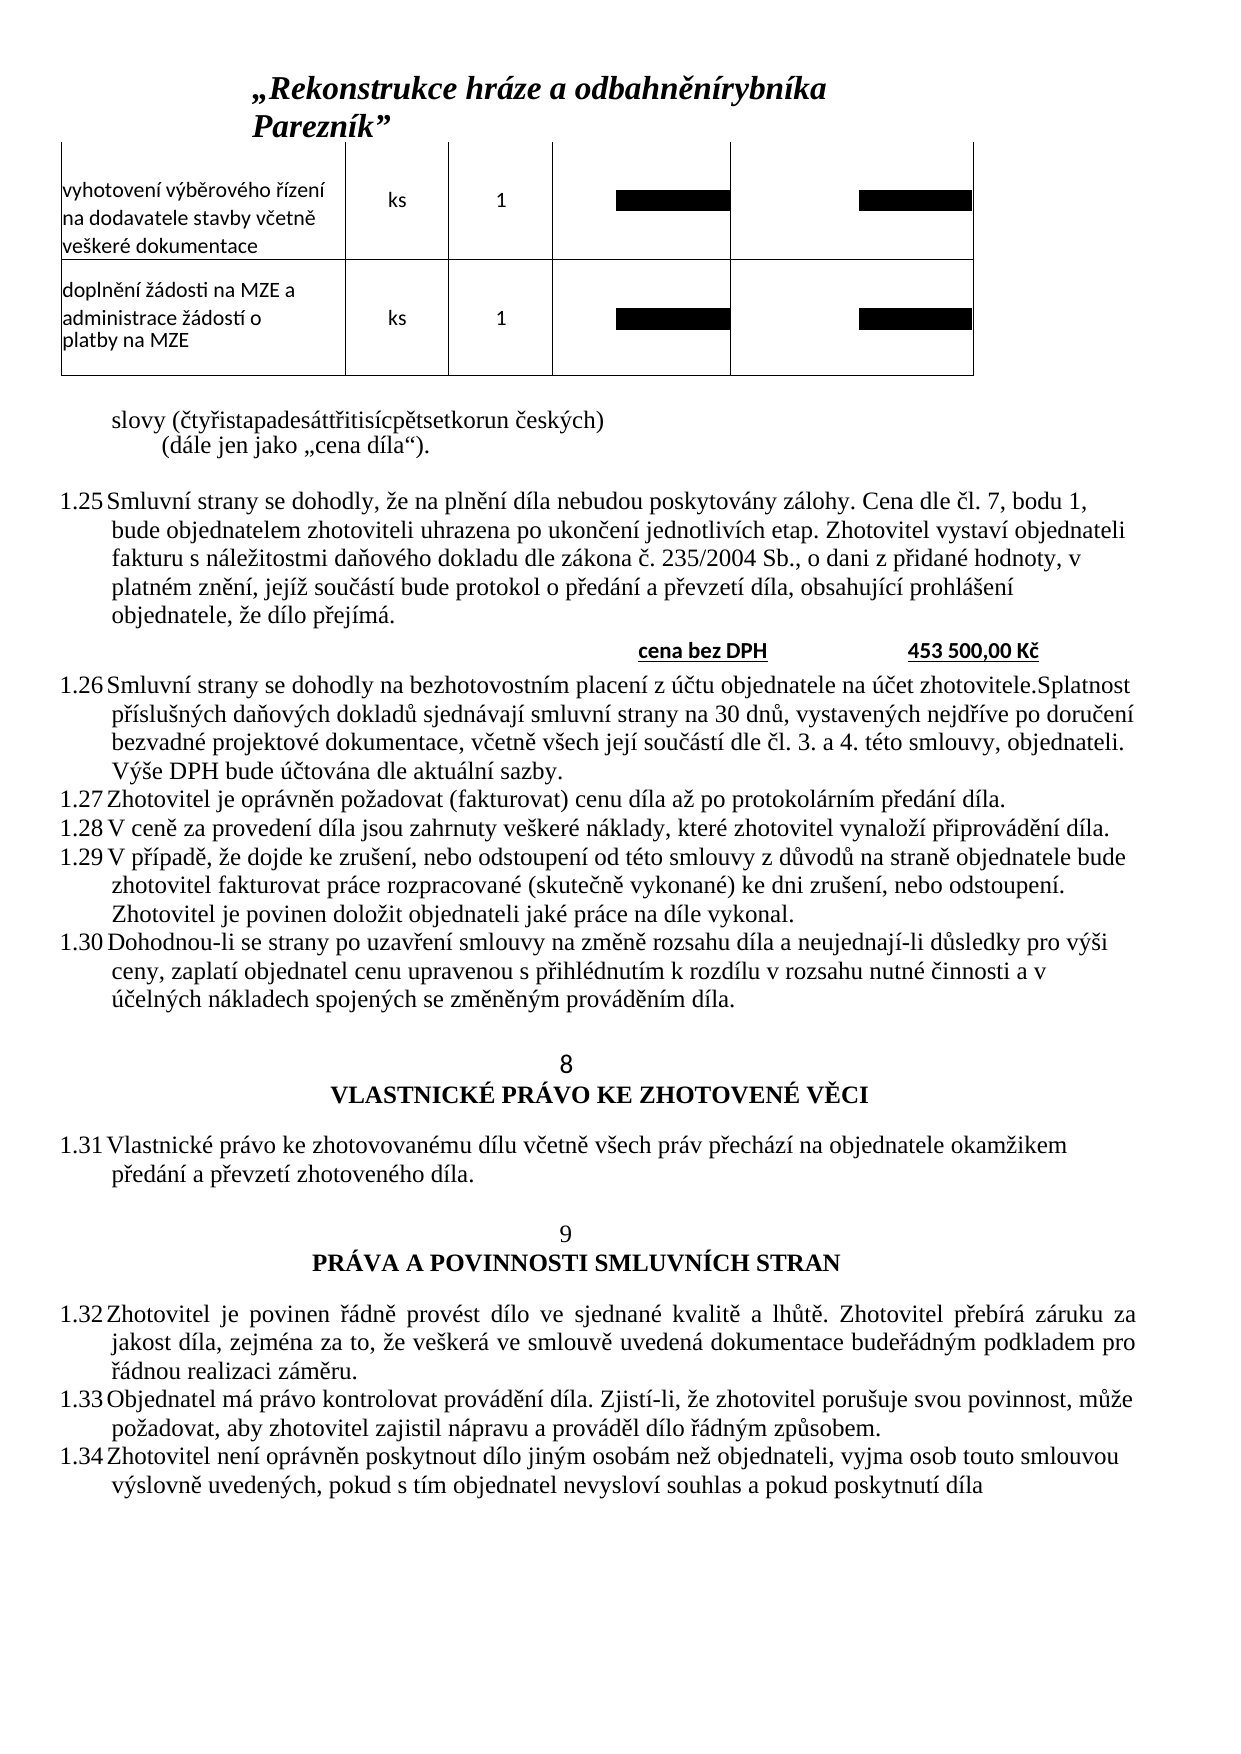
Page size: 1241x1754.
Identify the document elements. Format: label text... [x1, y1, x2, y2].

list Smluvní strany se dohodly na bezhotovostním placení z účtu objednatele na účet zhotovitele.Splatnost příslušných daňových dokladů sjednávají smluvní strany na 30 dnů, vystavených nejdříve po doručení bezvadné projektové dokumentace, včetně všech její součástí dle čl. 3. a 4. této smlouvy, objednateli. Výše DPH bude účtována dle aktuální sazby. [59, 630, 1137, 785]
text VLASTNICKÉ PRÁVO KE ZHOTOVENÉ VĚCI [330, 1083, 1137, 1108]
text 8 [559, 1052, 1137, 1079]
table_cell [731, 330, 973, 375]
table_cell administrace žádostí o [62, 302, 345, 330]
table_cell [553, 330, 730, 375]
text 453 500,00 Kč [908, 641, 1048, 663]
list Zhotovitel je povinen řádně provést dílo ve sjednané kvalitě a lhůtě. Zhotovitel přebírá záruku za jakost díla, zejména za to, že veškerá ve smlouvě uvedená dokumentace budeřádným podkladem pro řádnou realizaci záměru. [59, 1299, 1137, 1385]
table_cell [346, 330, 448, 375]
text 9 [559, 1222, 1137, 1247]
table_header 40 000,00 Kč [731, 142, 973, 259]
table_cell 1 [449, 302, 552, 330]
table_cell [449, 260, 552, 302]
list Vlastnické právo ke zhotovovanému dílu včetně všech práv přechází na objednatele okamžikem předání a převzetí zhotoveného díla. [59, 1131, 1137, 1188]
table_cell 30 000,00 Kč [731, 302, 973, 330]
table_cell [731, 260, 973, 302]
list V případě, že dojde ke zrušení, nebo odstoupení od této smlouvy z důvodů na straně objednatele bude zhotovitel fakturovat práce rozpracované (skutečně vykonané) ke dni zrušení, nebo odstoupení. Zhotovitel je povinen doložit objednateli jaké práce na díle vykonal. [59, 842, 1137, 928]
list Objednatel má právo kontrolovat provádění díla. Zjistí-li, že zhotovitel porušuje svou povinnost, může požadovat, aby zhotovitel zajistil nápravu a prováděl dílo řádným způsobem. [59, 1385, 1137, 1442]
list Smluvní strany se dohodly, že na plnění díla nebudou poskytovány zálohy. Cena dle čl. 7, bodu 1, bude objednatelem zhotoviteli uhrazena po ukončení jednotlivích etap. Zhotovitel vystaví objednateli fakturu s náležitostmi daňového dokladu dle zákona č. 235/2004 Sb., o dani z přidané hodnoty, v platném znění, jejíž součástí bude protokol o předání a převzetí díla, obsahující prohlášení objednatele, že dílo přejímá. [59, 487, 1137, 630]
table_cell platby na MZE [62, 330, 345, 375]
table_header ks [346, 142, 448, 259]
table_header vyhotovení výběrového řízení na dodavatele stavby včetně veškeré dokumentace [62, 142, 345, 259]
list Zhotovitel je oprávněn požadovat (fakturovat) cenu díla až po protokolárním předání díla. [59, 785, 1137, 813]
table_cell [449, 330, 552, 375]
table_cell [346, 260, 448, 302]
list V ceně za provedení díla jsou zahrnuty veškeré náklady, které zhotovitel vynaloží připrovádění díla. [59, 813, 1137, 842]
table_cell doplnění žádosti na MZE a [62, 260, 345, 302]
list Dohodnou-li se strany po uzavření smlouvy na změně rozsahu díla a neujednají-li důsledky pro výši ceny, zaplatí objednatel cenu upravenou s přihlédnutím k rozdílu v rozsahu nutné činnosti a v účelných nákladech spojených se změněným prováděním díla. [59, 928, 1137, 1013]
text cena bez DPH [638, 641, 772, 663]
table_cell 30 000,00 Kč [553, 302, 730, 330]
text slovy (čtyřistapadesáttřitisícpětsetkorun českých) [111, 408, 1137, 433]
text PRÁVA A POVINNOSTI SMLUVNÍCH STRAN [59, 1252, 1093, 1277]
list Zhotovitel není oprávněn poskytnout dílo jiným osobám než objednateli, vyjma osob touto smlouvou výslovně uvedených, pokud s tím objednatel nevysloví souhlas a pokud poskytnutí díla [59, 1442, 1137, 1499]
text (dále jen jako „cena díla“). [161, 433, 1137, 458]
table_header 1 [449, 142, 552, 259]
table_cell ks [346, 302, 448, 330]
table_header 40 000,00 Kč [553, 142, 730, 259]
table_cell [553, 260, 730, 302]
